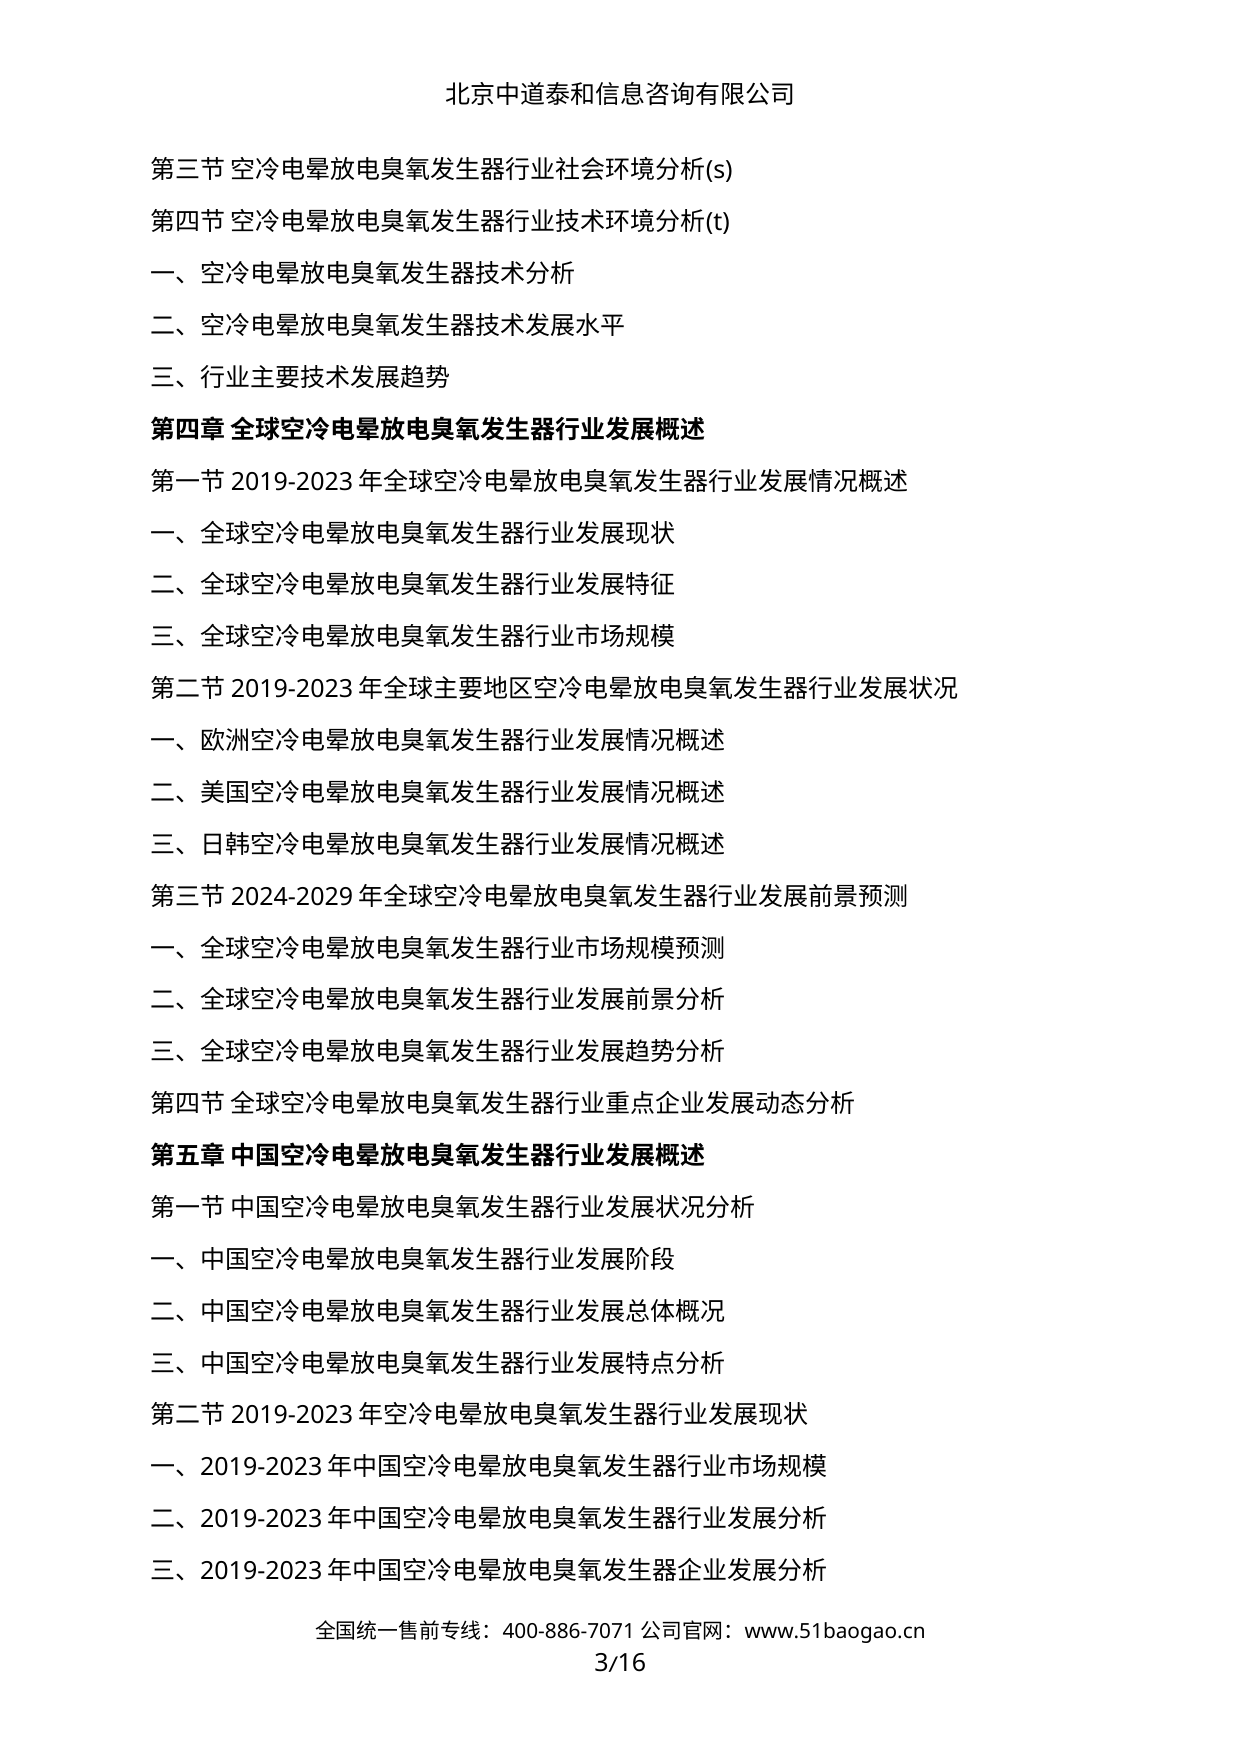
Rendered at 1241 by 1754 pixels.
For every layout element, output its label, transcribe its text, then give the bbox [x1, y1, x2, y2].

text 二、全球空冷电晕放电臭氧发生器行业发展前景分析 [150, 980, 1090, 1016]
text 三、日韩空冷电晕放电臭氧发生器行业发展情况概述 [150, 824, 1090, 861]
text 三、全球空冷电晕放电臭氧发生器行业市场规模 [150, 617, 1090, 653]
text 第四章 全球空冷电晕放电臭氧发生器行业发展概述 [150, 409, 1090, 446]
text 第二节 2019-2023年空冷电晕放电臭氧发生器行业发展现状 [150, 1395, 1090, 1431]
text 一、空冷电晕放电臭氧发生器技术分析 [150, 254, 1090, 290]
text 一、中国空冷电晕放电臭氧发生器行业发展阶段 [150, 1239, 1090, 1276]
text 第四节 全球空冷电晕放电臭氧发生器行业重点企业发展动态分析 [150, 1084, 1090, 1120]
text 三、全球空冷电晕放电臭氧发生器行业发展趋势分析 [150, 1032, 1090, 1068]
text 第三节 2024-2029年全球空冷电晕放电臭氧发生器行业发展前景预测 [150, 876, 1090, 912]
text 二、全球空冷电晕放电臭氧发生器行业发展特征 [150, 565, 1090, 601]
text 一、2019-2023年中国空冷电晕放电臭氧发生器行业市场规模 [150, 1447, 1090, 1483]
text 二、2019-2023年中国空冷电晕放电臭氧发生器行业发展分析 [150, 1499, 1090, 1535]
text 二、美国空冷电晕放电臭氧发生器行业发展情况概述 [150, 772, 1090, 809]
text 第一节 2019-2023年全球空冷电晕放电臭氧发生器行业发展情况概述 [150, 461, 1090, 497]
text 二、空冷电晕放电臭氧发生器技术发展水平 [150, 306, 1090, 342]
text 三、中国空冷电晕放电臭氧发生器行业发展特点分析 [150, 1343, 1090, 1379]
text 一、欧洲空冷电晕放电臭氧发生器行业发展情况概述 [150, 721, 1090, 757]
text 二、中国空冷电晕放电臭氧发生器行业发展总体概况 [150, 1291, 1090, 1327]
text 第三节 空冷电晕放电臭氧发生器行业社会环境分析(s) [150, 150, 1090, 186]
text 第二节 2019-2023年全球主要地区空冷电晕放电臭氧发生器行业发展状况 [150, 669, 1090, 705]
text 第四节 空冷电晕放电臭氧发生器行业技术环境分析(t) [150, 202, 1090, 238]
text 一、全球空冷电晕放电臭氧发生器行业市场规模预测 [150, 928, 1090, 964]
text 一、全球空冷电晕放电臭氧发生器行业发展现状 [150, 513, 1090, 549]
text 三、2019-2023年中国空冷电晕放电臭氧发生器企业发展分析 [150, 1551, 1090, 1587]
text 三、行业主要技术发展趋势 [150, 357, 1090, 394]
text 第五章 中国空冷电晕放电臭氧发生器行业发展概述 [150, 1136, 1090, 1172]
text 第一节 中国空冷电晕放电臭氧发生器行业发展状况分析 [150, 1187, 1090, 1224]
